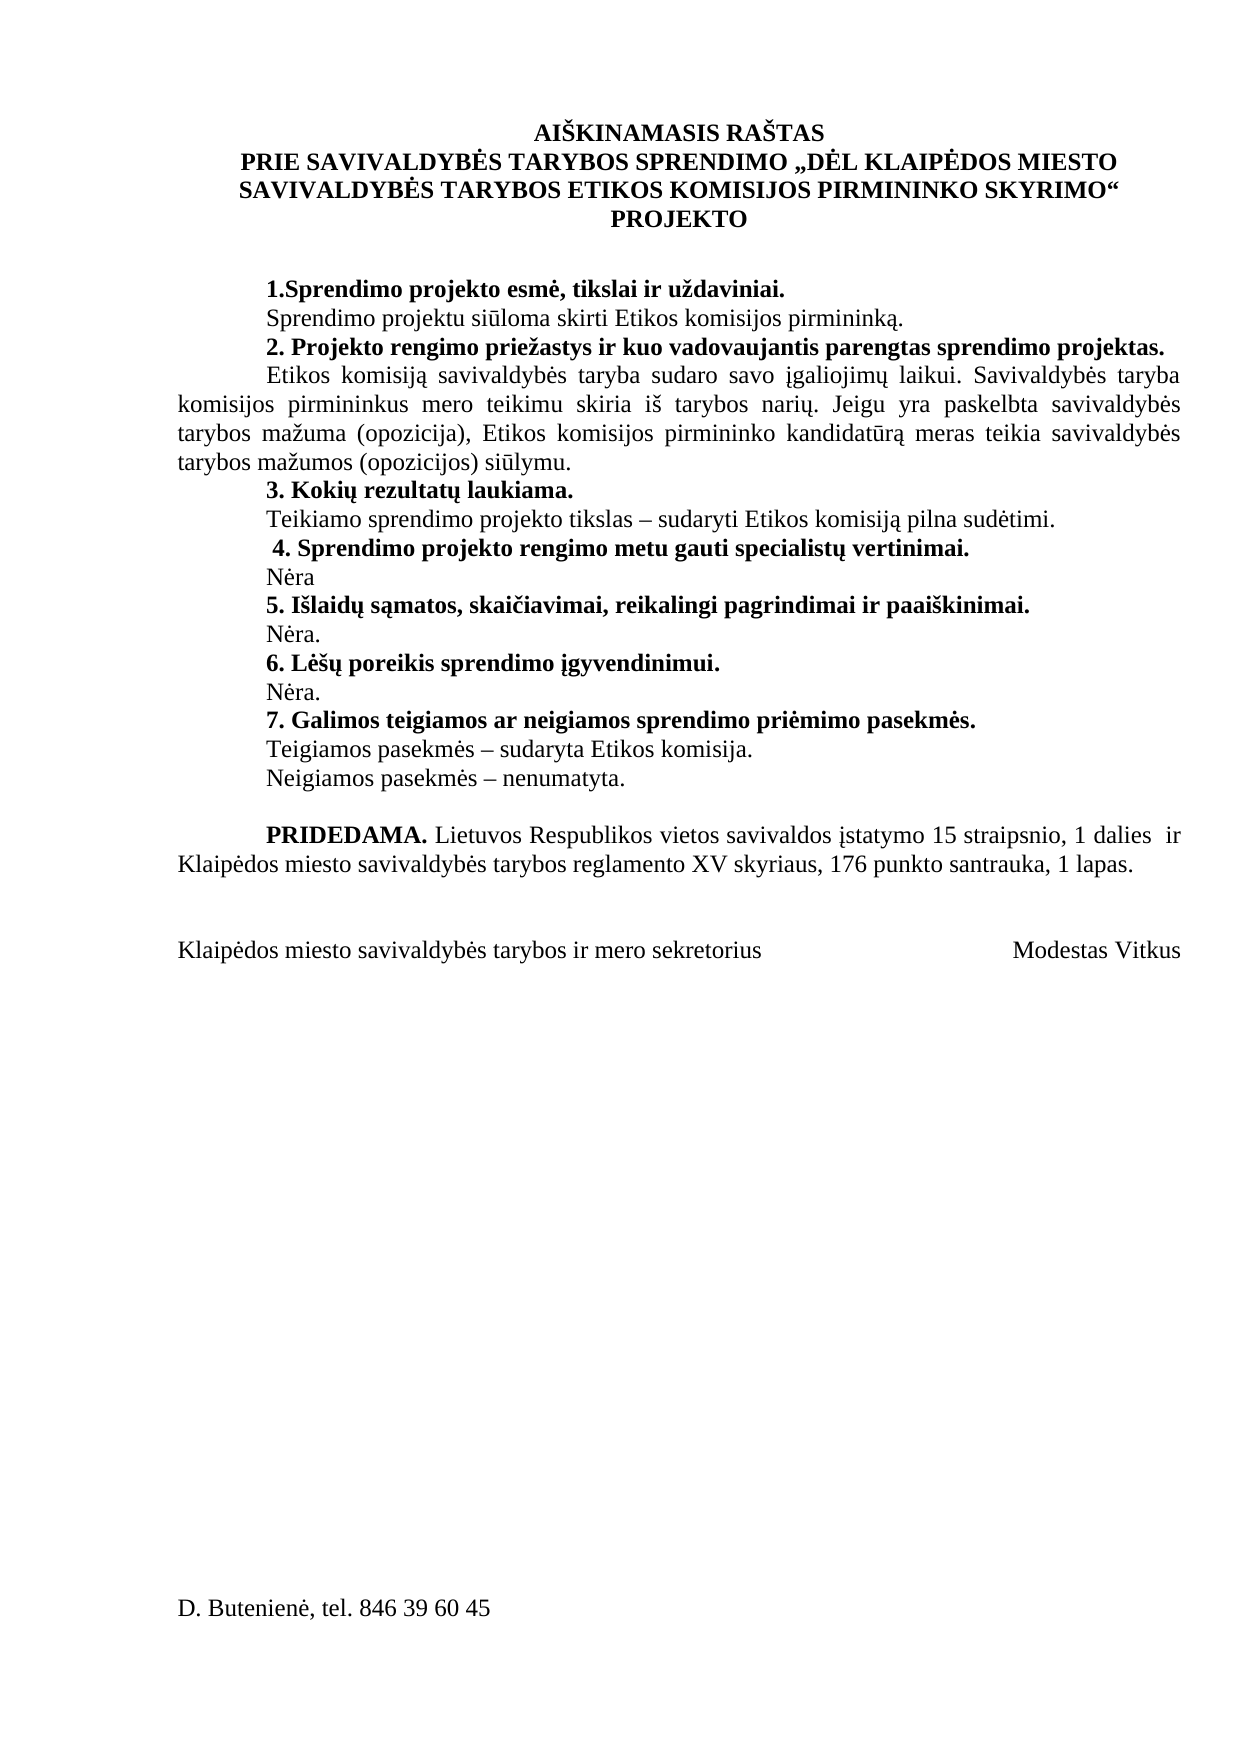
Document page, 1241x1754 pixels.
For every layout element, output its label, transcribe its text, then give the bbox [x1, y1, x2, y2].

text 6. Lėšų poreikis sprendimo įgyvendinimui. [177, 648, 1181, 677]
text Nėra. [177, 677, 1181, 706]
text Etikos komisiją savivaldybės taryba sudaro savo įgaliojimų laikui. Savivaldybės taryba komisijos pirmininkus mero teikimu skiria iš tarybos narių. Jeigu yra paskelbta savivaldybės tarybos mažuma (opozicija), Etikos komisijos pirmininko kandidatūrą meras teikia savivaldybės tarybos mažumos (opozicijos) siūlymu. [177, 361, 1181, 476]
text PRIE SAVIVALDYBĖS TARYBOS SPRENDIMO „DĖL KLAIPĖDOS MIESTO SAVIVALDYBĖS TARYBOS ETIKOS KOMISIJOS PIRMININKO SKYRIMO“ PROJEKTO [177, 147, 1181, 233]
text 3. Kokių rezultatų laukiama. [177, 476, 1181, 504]
text 7. Galimos teigiamos ar neigiamos sprendimo priėmimo pasekmės. [177, 706, 1181, 734]
text Neigiamos pasekmės – nenumatyta. [177, 763, 1181, 792]
text Teikiamo sprendimo projekto tikslas – sudaryti Etikos komisiją pilna sudėtimi. [177, 504, 1181, 533]
text Nėra. [177, 619, 1181, 648]
text 1.Sprendimo projekto esmė, tikslai ir uždaviniai. [177, 274, 1181, 303]
text 4. Sprendimo projekto rengimo metu gauti specialistų vertinimai. [177, 533, 1181, 562]
text Sprendimo projektu siūloma skirti Etikos komisijos pirmininką. [177, 303, 1181, 332]
text 5. Išlaidų sąmatos, skaičiavimai, reikalingi pagrindimai ir paaiškinimai. [177, 591, 1181, 619]
text 2. Projekto rengimo priežastys ir kuo vadovaujantis parengtas sprendimo projektas. [177, 332, 1181, 361]
text Nėra [177, 562, 1181, 591]
text AIŠKINAMASIS RAŠTAS [177, 118, 1181, 147]
text Teigiamos pasekmės – sudaryta Etikos komisija. [177, 734, 1181, 763]
text Klaipėdos miesto savivaldybės tarybos ir mero sekretorius Modestas Vitkus [177, 936, 1181, 964]
text D. Butenienė, tel. 846 39 60 45 [177, 1593, 1181, 1622]
text PRIDEDAMA. Lietuvos Respublikos vietos savivaldos įstatymo 15 straipsnio, 1 dalies ir Klaipėdos miesto savivaldybės tarybos reglamento XV skyriaus, 176 punkto santrauka, 1 lapas. [177, 821, 1181, 878]
